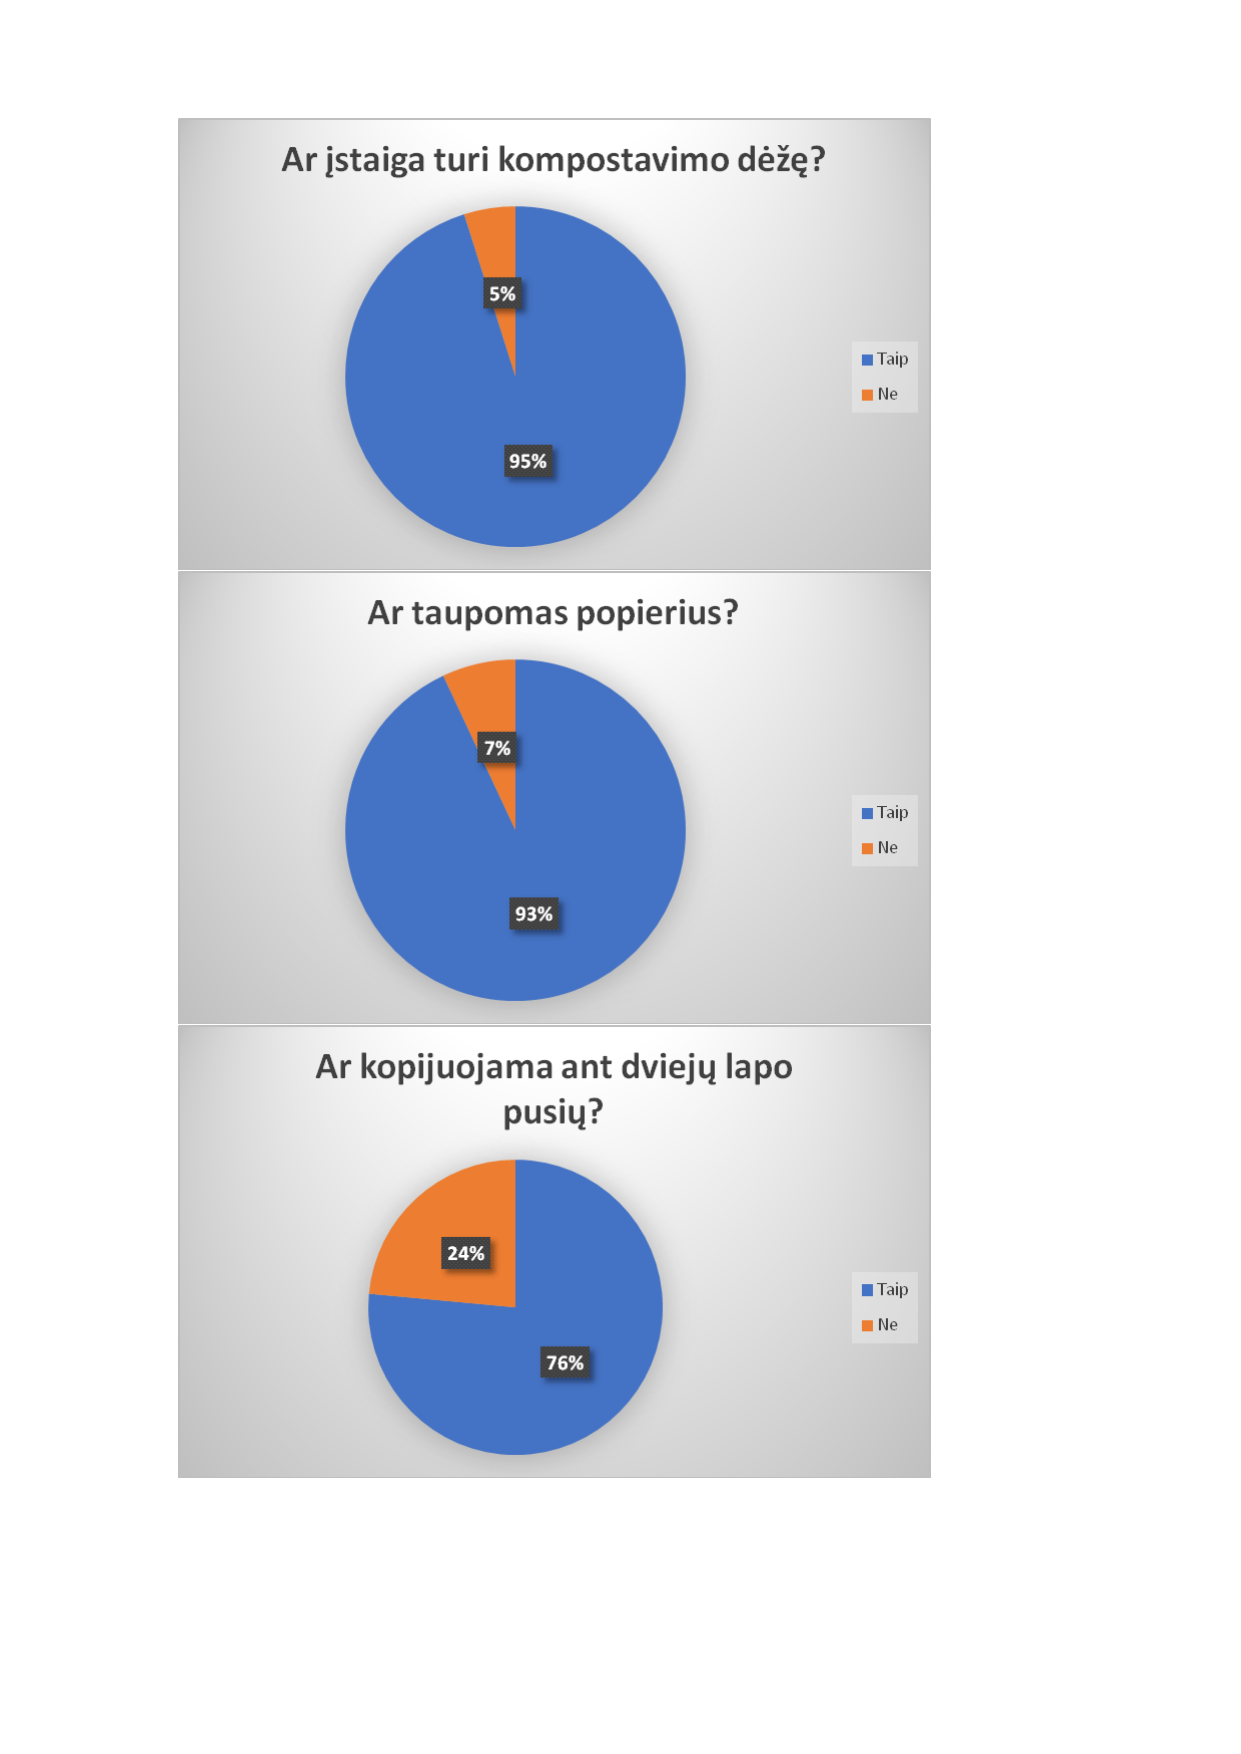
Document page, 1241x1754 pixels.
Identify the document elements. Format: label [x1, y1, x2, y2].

picture [177, 571, 931, 1024]
picture [177, 1025, 931, 1478]
picture [177, 118, 931, 570]
